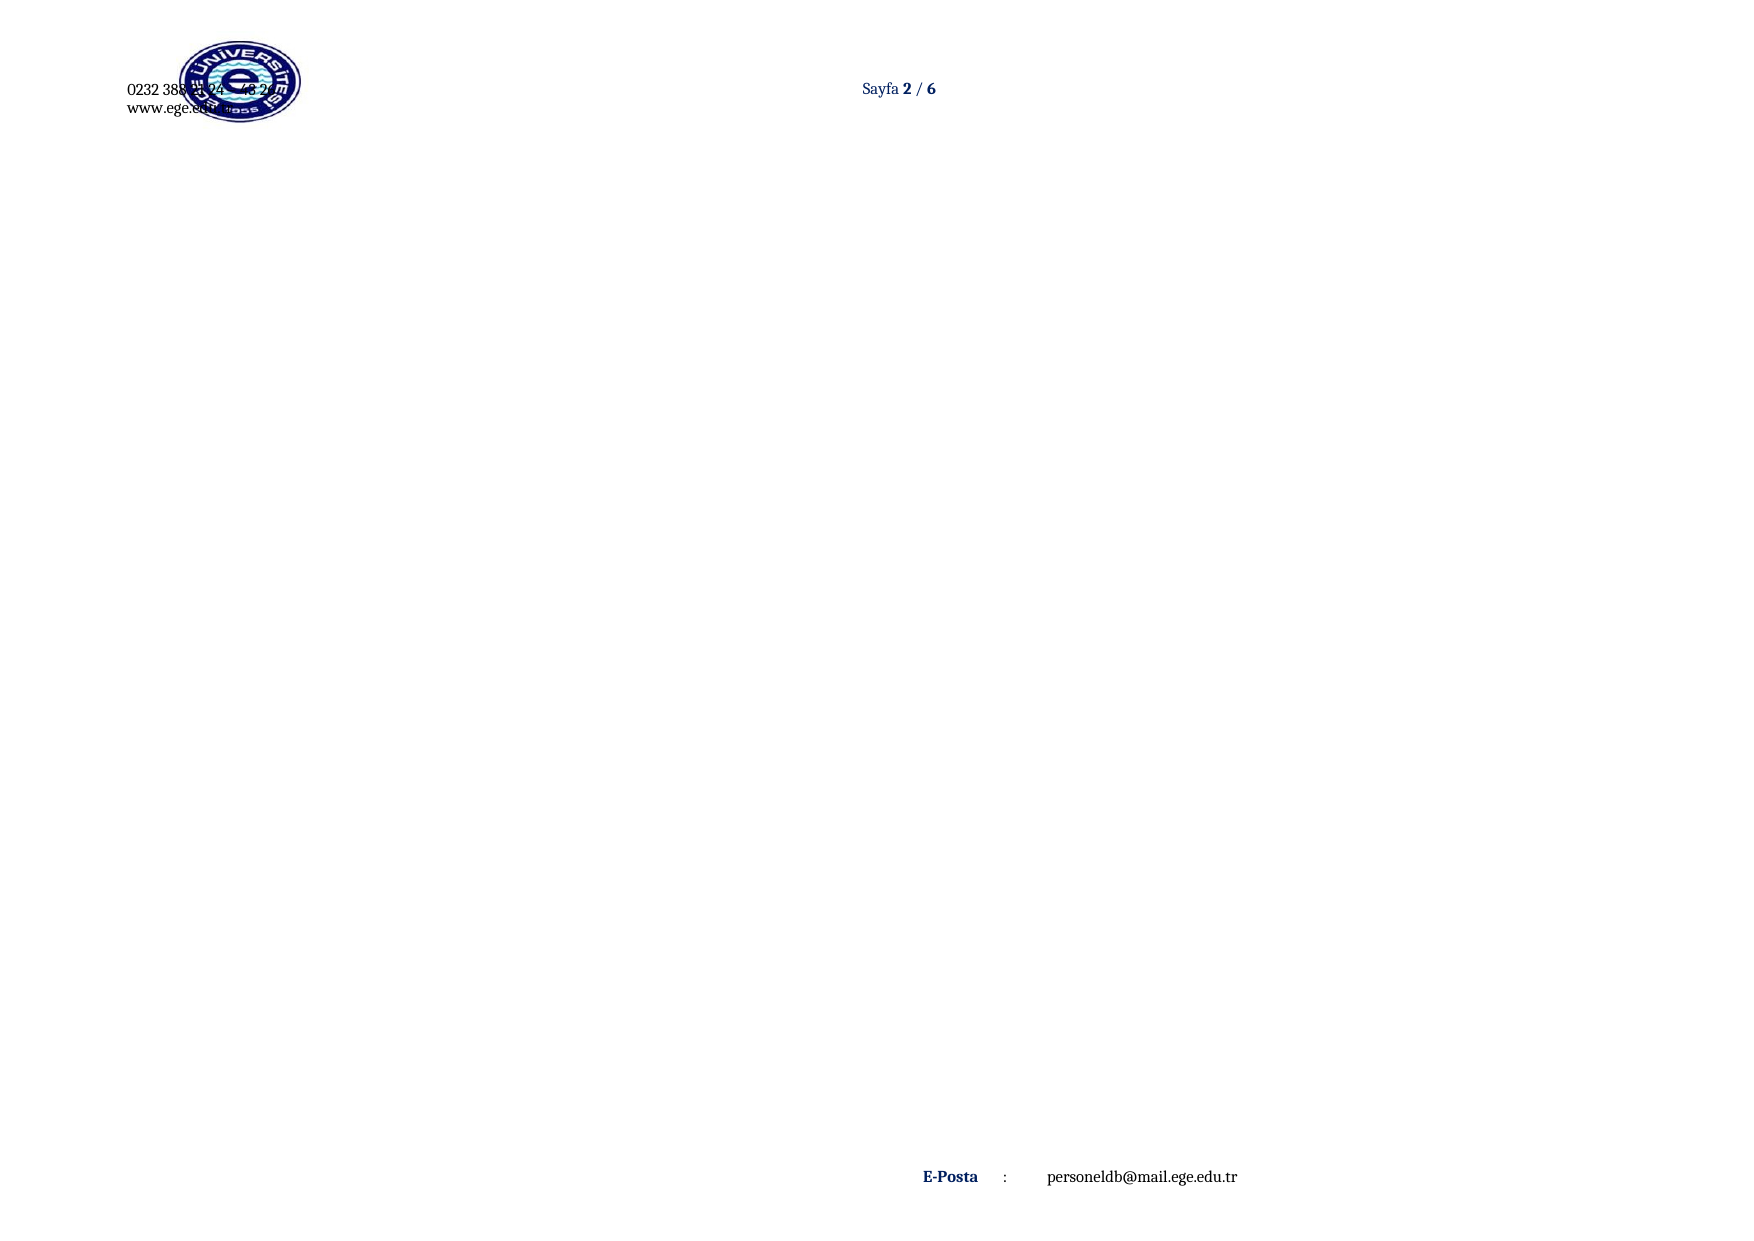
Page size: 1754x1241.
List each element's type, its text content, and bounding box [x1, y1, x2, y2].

text www.ege.edu.tr [127, 99, 697, 118]
text Sayfa 2 / 6 [863, 79, 1007, 99]
text 0232 388 21 24 – 43 26 [127, 79, 697, 99]
picture [176, 31, 309, 79]
picture [176, 118, 309, 129]
